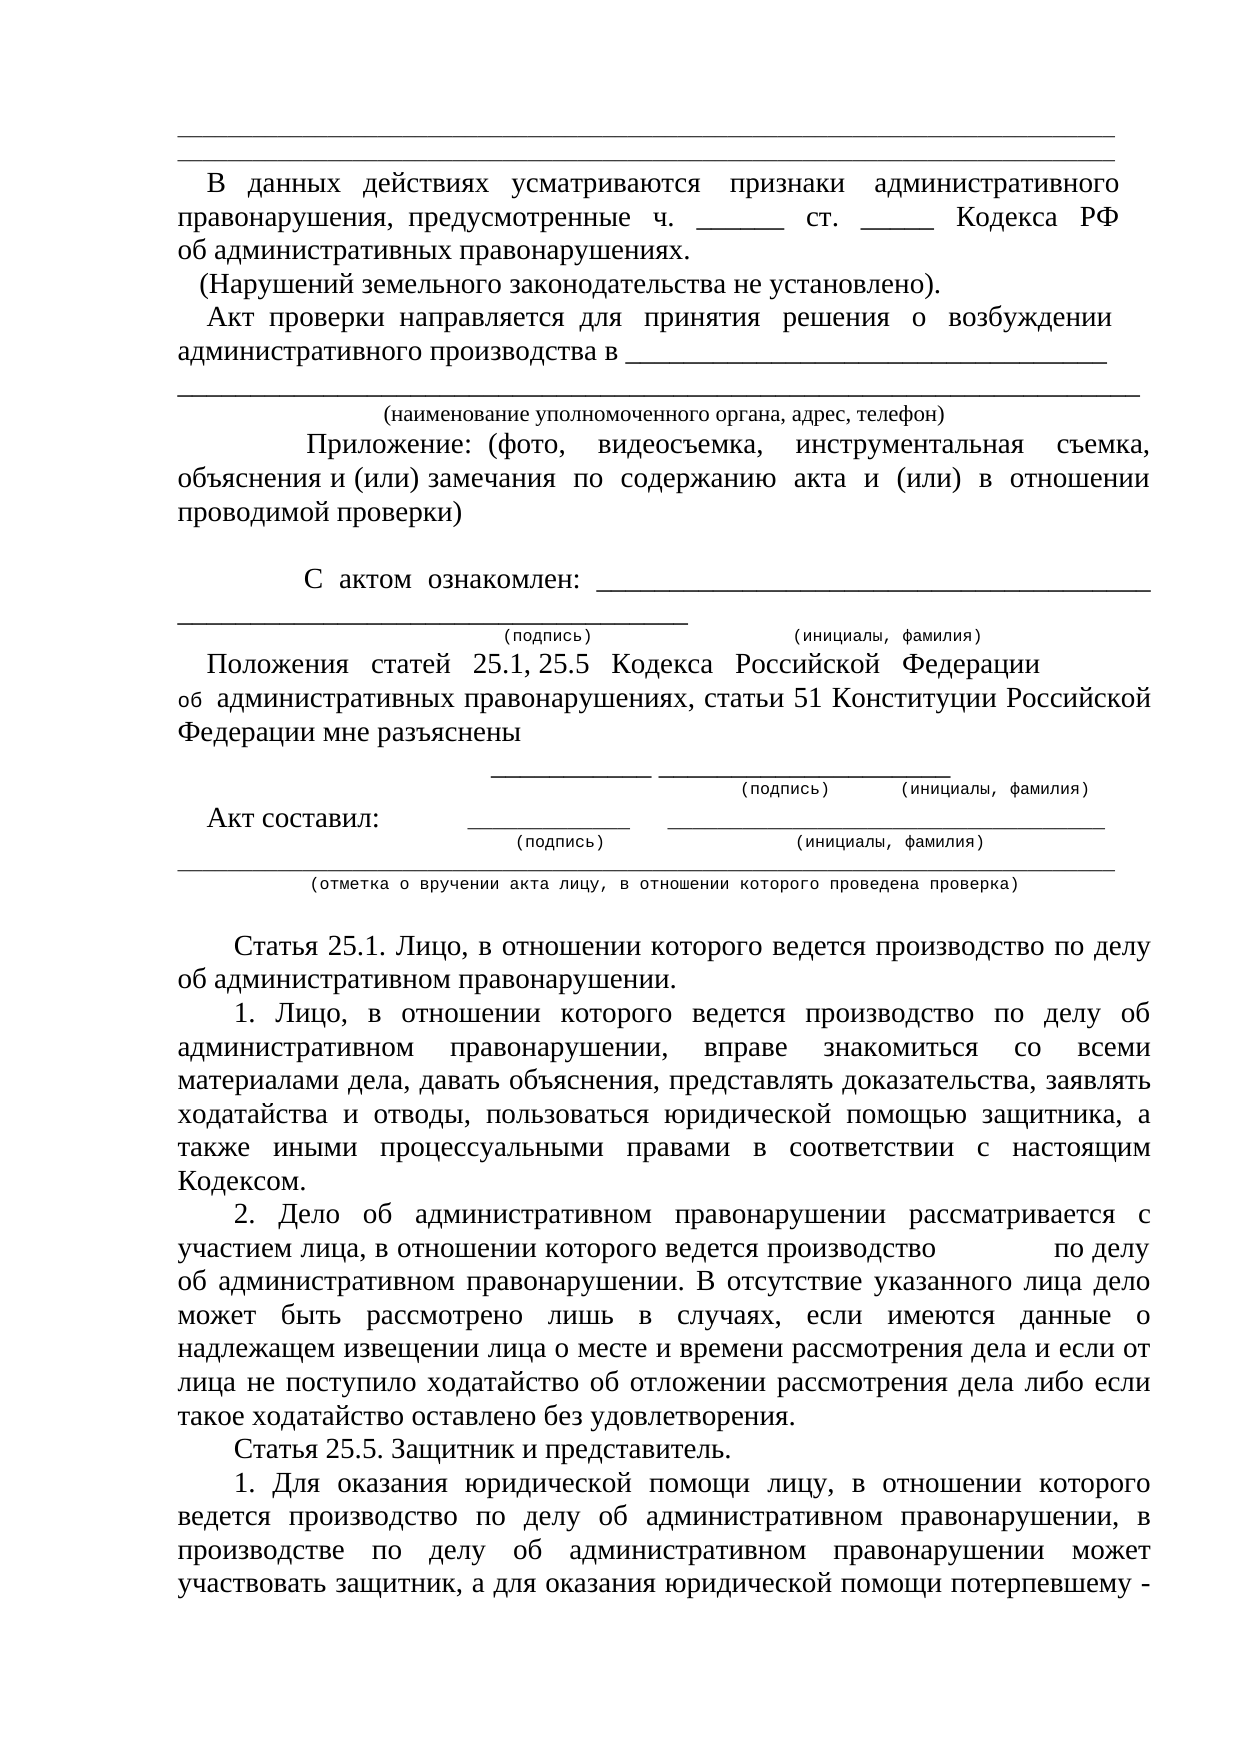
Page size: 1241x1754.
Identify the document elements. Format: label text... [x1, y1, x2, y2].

text правонарушения, предусмотренные ч. ______ ст. _____ Кодекса РФ [177, 199, 1152, 232]
text (подпись) (инициалы, фамилия) [177, 833, 1152, 852]
text ___________________________________________________________________________ [177, 142, 1152, 165]
text (подпись) (инициалы, фамилия) [177, 628, 1152, 647]
text __________________________________________________________________ [177, 367, 1152, 400]
text Приложение: (фото, видеосъемка, инструментальная съемка, объяснения и (или) замечания по содержанию акта и (или) в отношении проводимой проверки) [177, 427, 1152, 527]
text Статья 25.5. Защитник и представитель. [177, 1431, 1152, 1465]
text (отметка о вручении акта лицу, в отношении которого проведена проверка) [177, 876, 1152, 894]
text Акт проверки направляется для принятия решения о возбуждении [177, 299, 1152, 333]
text (наименование уполномоченного органа, адрес, телефон) [177, 400, 1152, 427]
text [177, 1465, 1152, 1599]
text административного производства в _________________________________ [177, 333, 1152, 367]
text Акт составил: _____________ ___________________________________ [177, 800, 1152, 833]
text об административных правонарушениях. [177, 232, 1152, 266]
text об административных правонарушениях, статьи 51 Конституции Российской Федерации мне разъяснены [177, 680, 1152, 747]
text С актом ознакомлен: ______________________________________ ___________________________________ [177, 561, 1152, 628]
text Статья 25.1. Лицо, в отношении которого ведется производство по делу об административном правонарушении. [177, 928, 1152, 995]
text ___________ ____________________ [177, 747, 1152, 781]
text ___________________________________________________________________________ [177, 852, 1152, 876]
text ___________________________________________________________________________ [177, 118, 1152, 142]
text (подпись) (инициалы, фамилия) [177, 781, 1152, 800]
text (Нарушений земельного законодательства не установлено). [177, 266, 1152, 299]
text В данных действиях усматриваются признаки административного [177, 165, 1152, 199]
text 2. Дело об административном правонарушении рассматривается с участием лица, в отношении которого ведется производство по делу об административном правонарушении. В отсутствие указанного лица дело может быть рассмотрено лишь в случаях, если имеются данные о надлежащем извещении лица о месте и времени рассмотрения дела и если от лица не поступило ходатайство об отложении рассмотрения дела либо если такое ходатайство оставлено без удовлетворения. [177, 1196, 1152, 1431]
text 1. Лицо, в отношении которого ведется производство по делу об административном правонарушении, вправе знакомиться со всеми материалами дела, давать объяснения, представлять доказательства, заявлять ходатайства и отводы, пользоваться юридической помощью защитника, а также иными процессуальными правами в соответствии с настоящим Кодексом. [177, 995, 1152, 1196]
text Положения статей 25.1, 25.5 Кодекса Российской Федерации [177, 647, 1152, 680]
